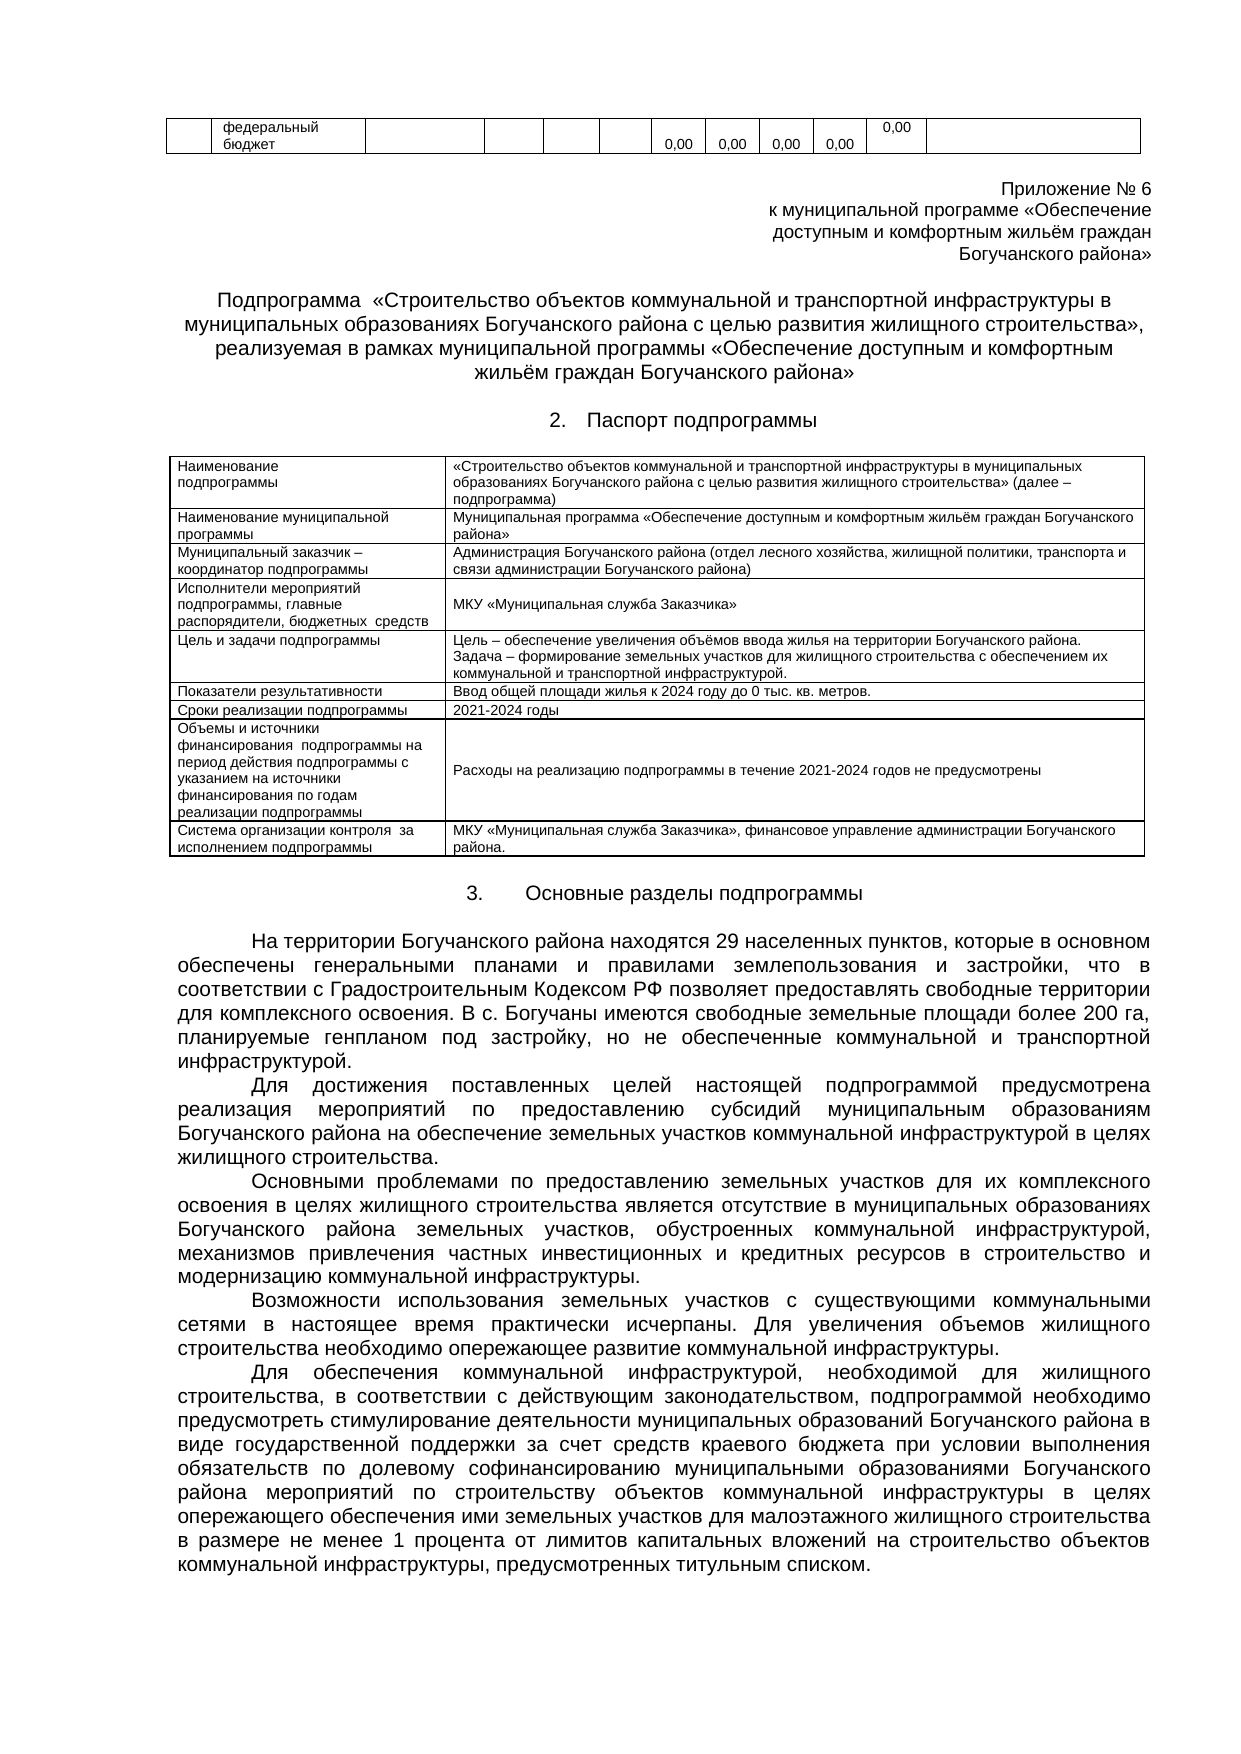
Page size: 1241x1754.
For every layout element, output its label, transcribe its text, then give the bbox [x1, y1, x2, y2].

table_cell Администрация Богучанского района (отдел лесного хозяйства, жилищной политики, транспорта и связи администрации Богучанского района) [446, 544, 1144, 578]
table_cell Сроки реализации подпрограммы [171, 701, 445, 718]
text Для достижения поставленных целей настоящей подпрограммой предусмотрена реализация мероприятий по предоставлению субсидий муниципальным образованиям Богучанского района на обеспечение земельных участков коммунальной инфраструктурой в целях жилищного строительства. [177, 1073, 1152, 1168]
table_cell 0,00 [760, 119, 813, 153]
table_cell Цель – обеспечение увеличения объёмов ввода жилья на территории Богучанского района. Задача – формирование земельных участков для жилищного строительства с обеспечением их коммунальной и транспортной инфраструктурой. [446, 631, 1144, 681]
table_cell 0,00 [814, 119, 866, 153]
table_cell Объемы и источники финансирования подпрограммы на период действия подпрограммы с указанием на источники финансирования по годам реализации подпрограммы [171, 720, 445, 820]
table_cell Расходы на реализацию подпрограммы в течение 2021-2024 годов не предусмотрены [446, 720, 1144, 820]
table_cell [366, 119, 484, 153]
table_cell [485, 119, 543, 153]
table_cell Муниципальный заказчик – координатор подпрограммы [171, 544, 445, 578]
table_header «Строительство объектов коммунальной и транспортной инфраструктуры в муниципальных образованиях Богучанского района с целью развития жилищного строительства» (далее – подпрограмма) [446, 457, 1144, 507]
table_cell МКУ «Муниципальная служба Заказчика», финансовое управление администрации Богучанского района. [446, 822, 1144, 855]
text Для обеспечения коммунальной инфраструктурой, необходимой для жилищного строительства, в соответствии с действующим законодательством, подпрограммой необходимо предусмотреть стимулирование деятельности муниципальных образований Богучанского района в виде государственной поддержки за счет средств краевого бюджета при условии выполнения обязательств по долевому софинансированию муниципальными образованиями Богучанского района мероприятий по строительству объектов коммунальной инфраструктуры в целях опережающего обеспечения ими земельных участков для малоэтажного жилищного строительства в размере не менее 1 процента от лимитов капитальных вложений на строительство объектов коммунальной инфраструктуры, предусмотренных титульным списком. [177, 1360, 1152, 1576]
list Основные разделы подпрограммы [177, 881, 1152, 905]
text На территории Богучанского района находятся 29 населенных пунктов, которые в основном обеспечены генеральными планами и правилами землепользования и застройки, что в соответствии с Градостроительным Кодексом РФ позволяет предоставлять свободные территории для комплексного освоения. В с. Богучаны имеются свободные земельные площади более 200 га, планируемые генпланом под застройку, но не обеспеченные коммунальной и транспортной инфраструктурой. [177, 929, 1152, 1073]
table_cell Цель и задачи подпрограммы [171, 631, 445, 681]
table_cell Ввод общей площади жилья к 2024 году до 0 тыс. кв. метров. [446, 683, 1144, 700]
table_cell Муниципальная программа «Обеспечение доступным и комфортным жильём граждан Богучанского района» [446, 509, 1144, 543]
text Возможности использования земельных участков с существующими коммунальными сетями в настоящее время практически исчерпаны. Для увеличения объемов жилищного строительства необходимо опережающее развитие коммунальной инфраструктуры. [177, 1288, 1152, 1360]
table_cell Показатели результативности [171, 683, 445, 700]
table_cell [600, 119, 651, 153]
table_cell [167, 119, 211, 153]
table_cell 2021-2024 годы [446, 701, 1144, 718]
table_cell 0,00 [867, 119, 926, 153]
table_cell 0,00 [652, 119, 705, 153]
table_cell Исполнители мероприятий подпрограммы, главные распорядители, бюджетных средств [171, 579, 445, 629]
table_cell федеральный бюджет [212, 119, 365, 153]
table_cell МКУ «Муниципальная служба Заказчика» [446, 579, 1144, 629]
text к муниципальной программе «Обеспечение доступным и комфортным жильём граждан Богучанского района» [679, 199, 1152, 264]
table_cell Система организации контроля за исполнением подпрограммы [171, 822, 445, 855]
table_header Наименование подпрограммы [171, 457, 445, 507]
table_cell [544, 119, 599, 153]
list Паспорт подпрограммы [215, 408, 1152, 432]
text Подпрограмма «Строительство объектов коммунальной и транспортной инфраструктуры в муниципальных образованиях Богучанского района с целью развития жилищного строительства», реализуемая в рамках муниципальной программы «Обеспечение доступным и комфортным жильём граждан Богучанского района» [177, 288, 1152, 384]
text Основными проблемами по предоставлению земельных участков для их комплексного освоения в целях жилищного строительства является отсутствие в муниципальных образованиях Богучанского района земельных участков, обустроенных коммунальной инфраструктурой, механизмов привлечения частных инвестиционных и кредитных ресурсов в строительство и модернизацию коммунальной инфраструктуры. [177, 1168, 1152, 1288]
table_cell 0,00 [706, 119, 759, 153]
text Приложение № 6 [177, 178, 1152, 199]
table_cell Наименование муниципальной программы [171, 509, 445, 543]
